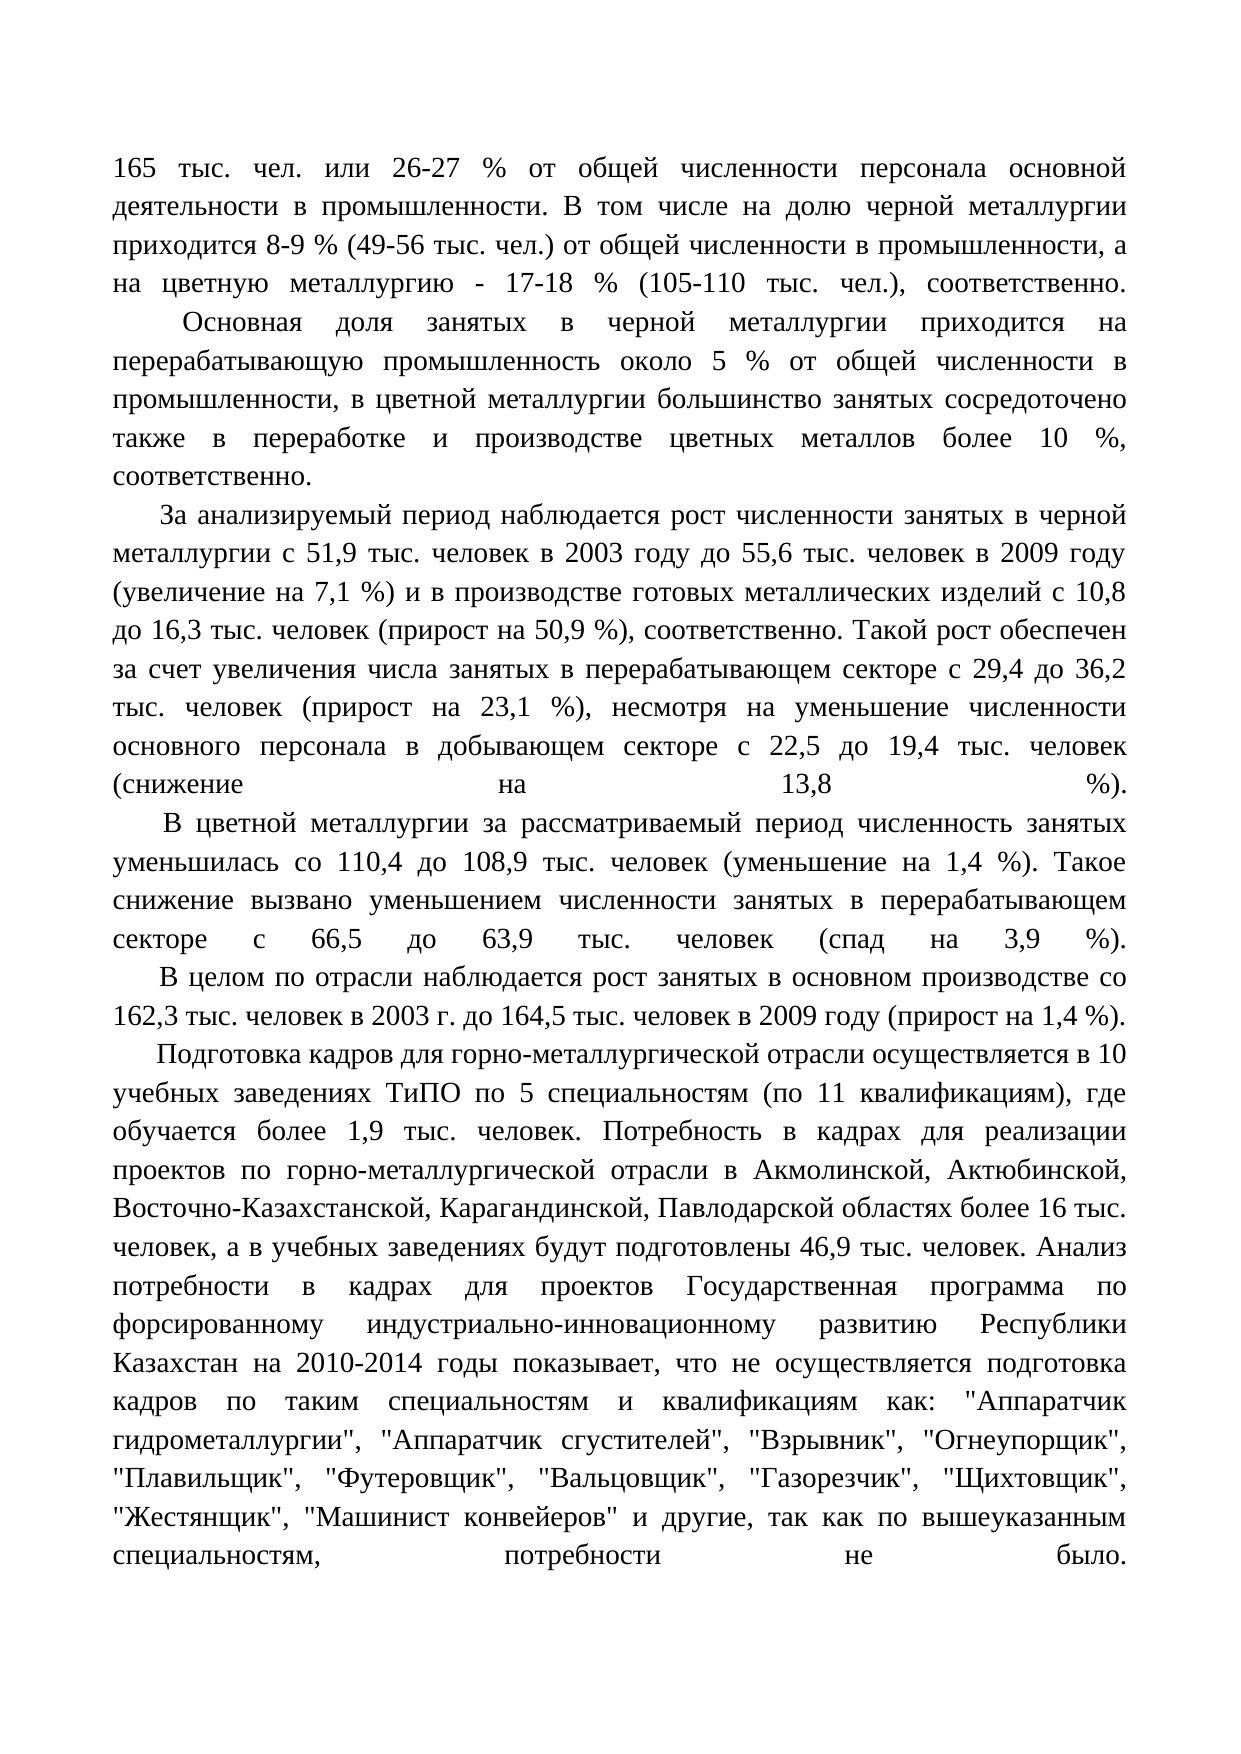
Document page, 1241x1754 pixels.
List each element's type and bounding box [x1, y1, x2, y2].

text [112, 150, 1128, 1571]
